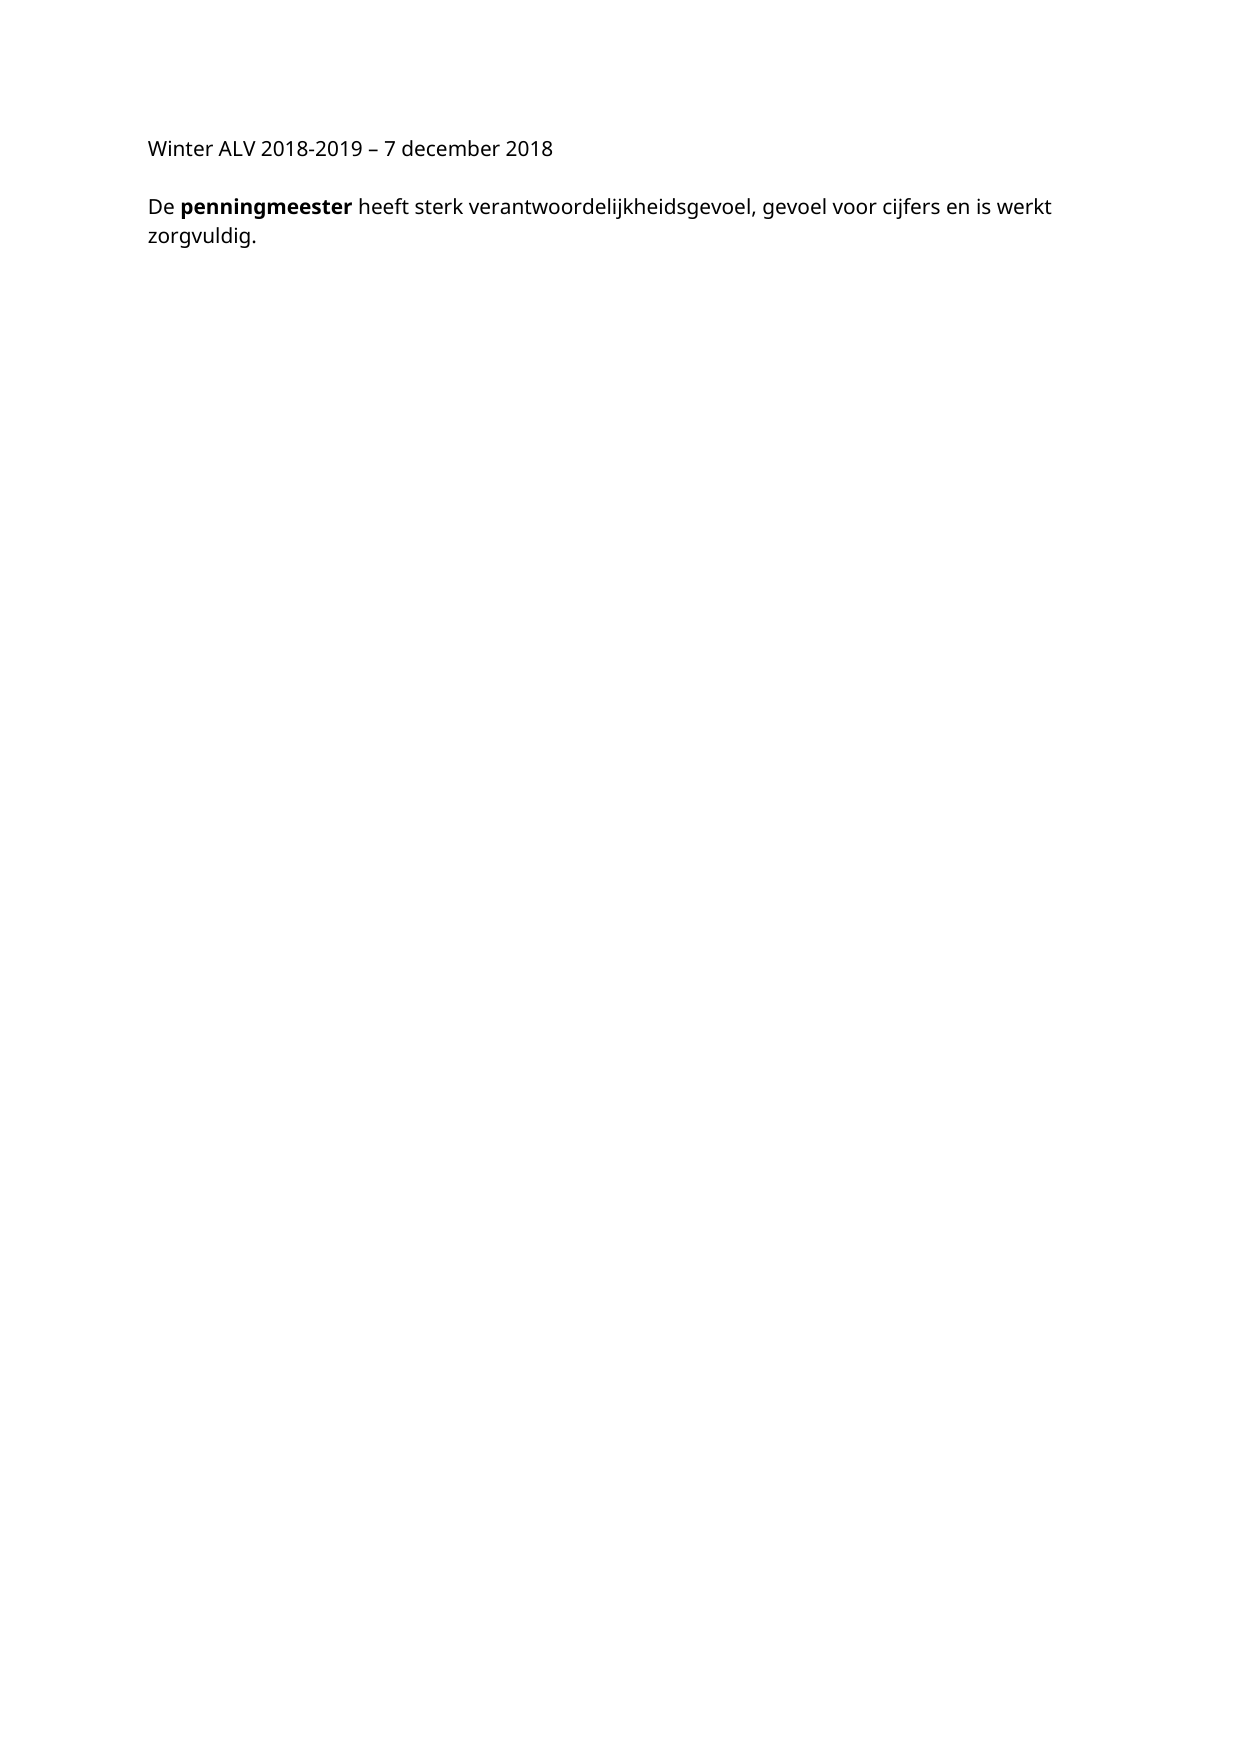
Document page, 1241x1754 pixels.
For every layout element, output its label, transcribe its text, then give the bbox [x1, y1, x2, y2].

text De penningmeester heeft sterk verantwoordelijkheidsgevoel, gevoel voor cijfers en is werkt zorgvuldig. [148, 191, 1092, 249]
